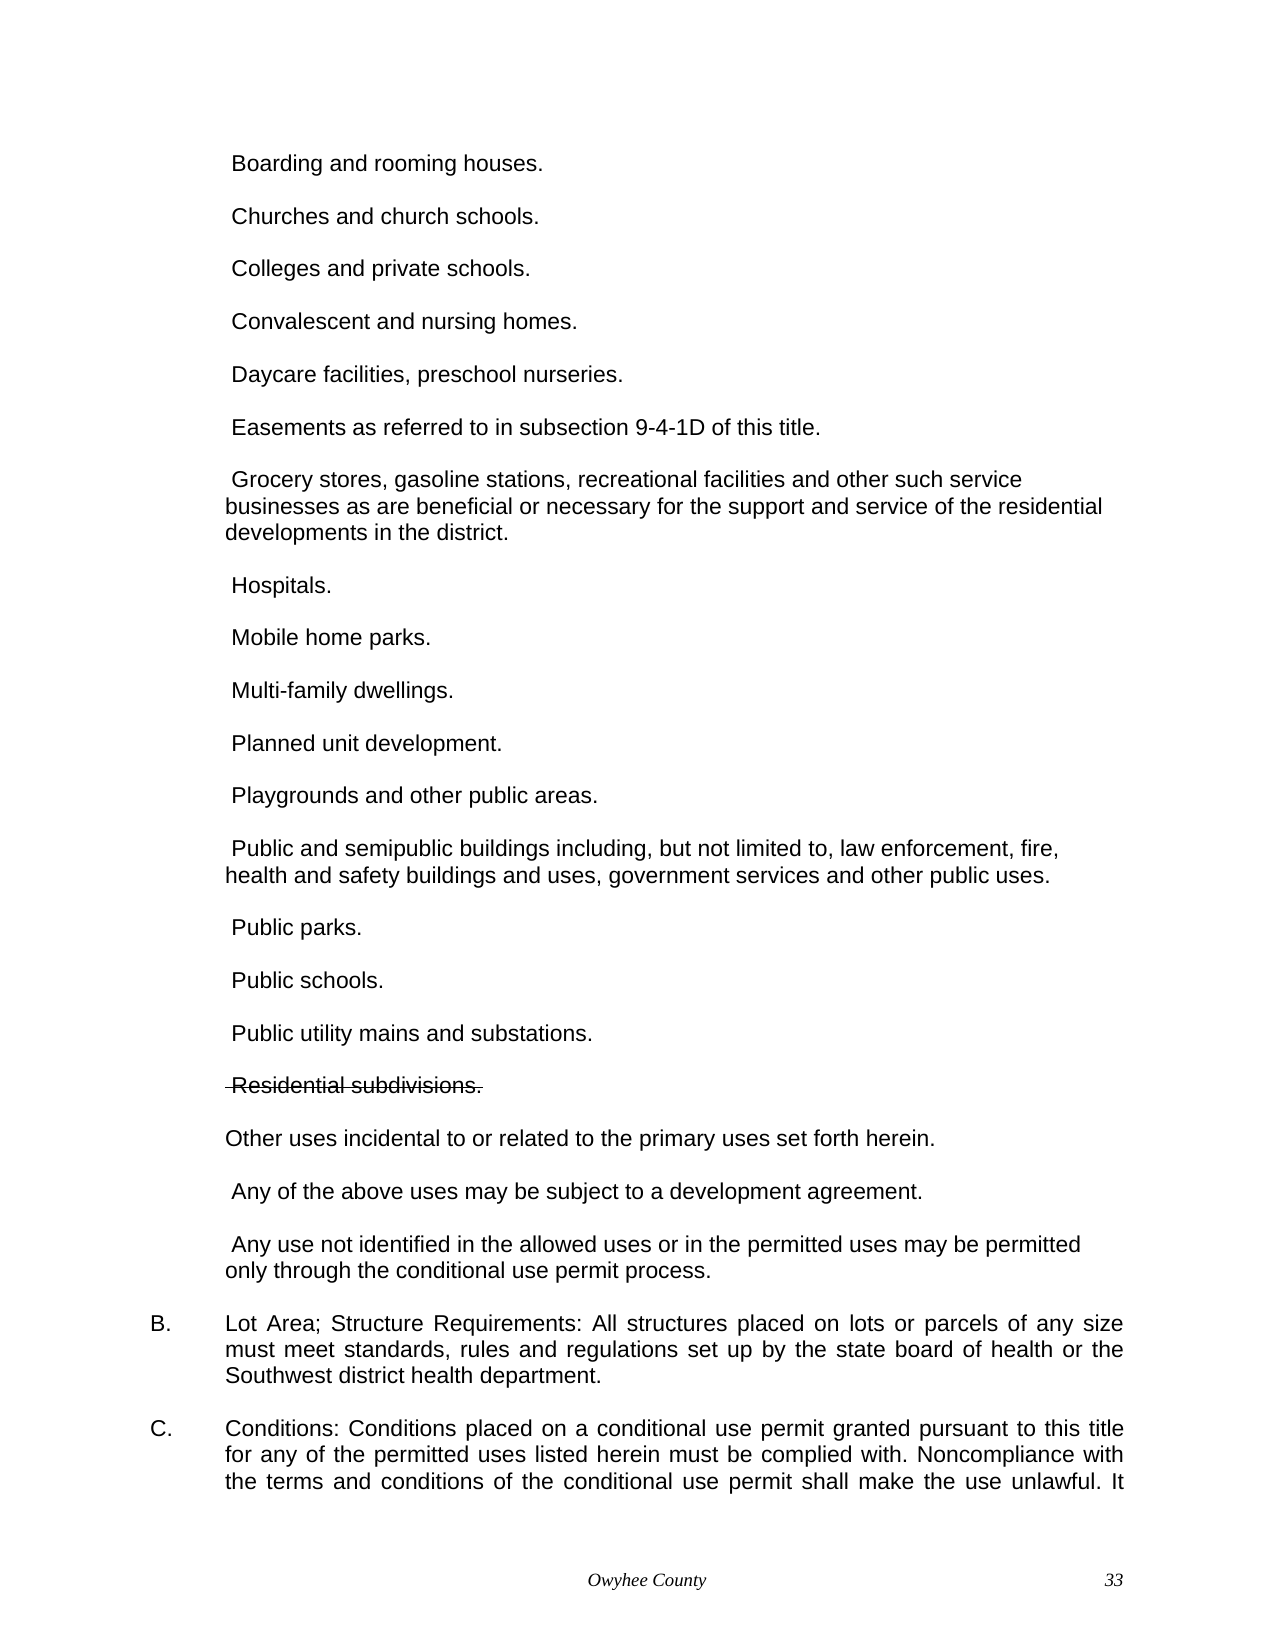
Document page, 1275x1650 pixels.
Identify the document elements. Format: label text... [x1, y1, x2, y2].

text Boarding and rooming houses. [225, 150, 1125, 176]
text Public utility mains and substations. [225, 1020, 1125, 1046]
text Playgrounds and other public areas. [225, 782, 1125, 809]
text Easements as referred to in subsection 9-4-1D of this title. [225, 413, 1125, 440]
text Mobile home parks. [225, 624, 1125, 651]
text Any of the above uses may be subject to a development agreement. [225, 1178, 1125, 1204]
text Public and semipublic buildings including, but not limited to, law enforcement, fire, health and safety buildings and uses, government services and other public uses. [225, 835, 1125, 888]
text Churches and church schools. [225, 203, 1125, 229]
text Colleges and private schools. [225, 255, 1125, 282]
text Hospitals. [225, 572, 1125, 598]
text Any use not identified in the allowed uses or in the permitted uses may be permitted only through the conditional use permit process. [225, 1231, 1125, 1283]
text Convalescent and nursing homes. [225, 308, 1125, 334]
text Public parks. [225, 914, 1125, 941]
text Residential subdivisions. [225, 1072, 1125, 1099]
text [150, 1415, 1125, 1494]
text B. Lot Area; Structure Requirements: All structures placed on lots or parcels of any size must meet standards, rules and regulations set up by the state board of health or the Southwest district health department. [150, 1309, 1125, 1389]
text Public schools. [225, 967, 1125, 993]
text Other uses incidental to or related to the primary uses set forth herein. [225, 1125, 1125, 1151]
text Multi-family dwellings. [225, 677, 1125, 703]
text Planned unit development. [225, 730, 1125, 756]
text Daycare facilities, preschool nurseries. [225, 361, 1125, 387]
text Grocery stores, gasoline stations, recreational facilities and other such service businesses as are beneficial or necessary for the support and service of the residential developments in the district. [225, 466, 1125, 545]
